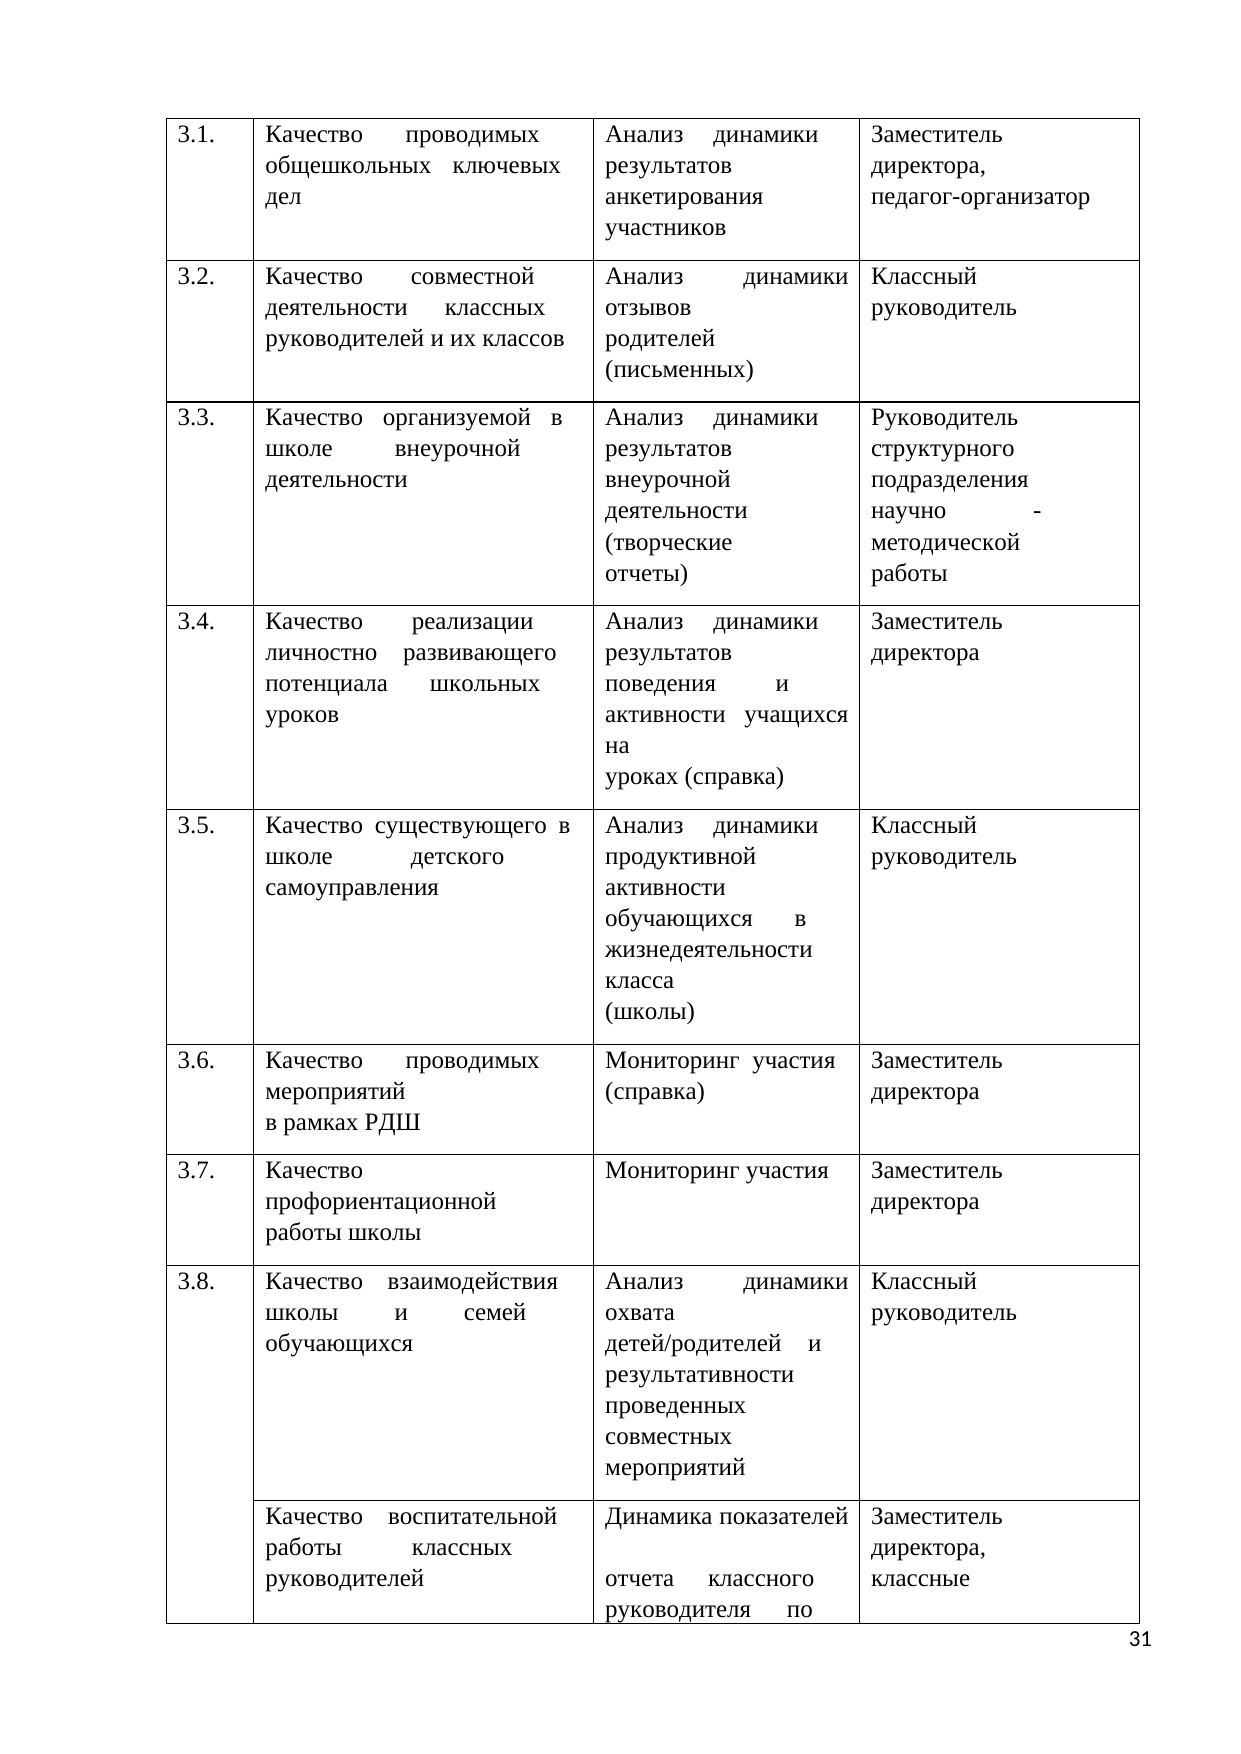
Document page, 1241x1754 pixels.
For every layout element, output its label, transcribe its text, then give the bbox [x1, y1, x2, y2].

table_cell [254, 1501, 593, 1623]
table_header Анализ динамики результатов анкетирования участников [594, 119, 859, 260]
table_cell 3.2. [167, 261, 253, 401]
table_cell 3.4. [167, 606, 253, 809]
table_cell 3.6. [167, 1045, 253, 1154]
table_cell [594, 1501, 859, 1623]
table_cell 3.5. [167, 810, 253, 1044]
table_cell Классный руководитель [860, 261, 1139, 401]
table_cell Мониторинг участия (справка) [594, 1045, 859, 1154]
table_cell 3.3. [167, 403, 253, 605]
table_header 3.1. [167, 119, 253, 260]
table_cell Качество профориентационной работы школы [254, 1155, 593, 1265]
table_cell Анализ динамики результатов внеурочной деятельности (творческие отчеты) [594, 403, 859, 605]
table_cell Качество существующего в школе детского самоуправления [254, 810, 593, 1044]
table_cell Руководитель структурного подразделения научно - методической работы [860, 403, 1139, 605]
table_cell Качество взаимодействия школы и семей обучающихся [254, 1266, 593, 1500]
table_cell Классный руководитель [860, 810, 1139, 1044]
table_header Качество проводимых общешкольных ключевых дел [254, 119, 593, 260]
table_cell 3.7. [167, 1155, 253, 1265]
table_cell Анализ динамики результатов поведения и активности учащихся на уроках (справка) [594, 606, 859, 809]
table_cell Классный руководитель [860, 1266, 1139, 1500]
table_header Заместитель директора, педагог-организатор [860, 119, 1139, 260]
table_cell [860, 1501, 1139, 1623]
table_cell Заместитель директора [860, 1155, 1139, 1265]
table_cell Анализ динамики отзывов родителей (письменных) [594, 261, 859, 401]
table_cell Заместитель директора [860, 1045, 1139, 1154]
table_cell Анализ динамики охвата детей/родителей и результативности проведенных совместных мероприятий [594, 1266, 859, 1500]
table_cell Качество совместной деятельности классных руководителей и их классов [254, 261, 593, 401]
table_cell Качество проводимых мероприятий в рамках РДШ [254, 1045, 593, 1154]
table_cell Мониторинг участия [594, 1155, 859, 1265]
table_cell 3.8. [167, 1266, 253, 1623]
table_cell Качество реализации личностно развивающего потенциала школьных уроков [254, 606, 593, 809]
table_cell Качество организуемой в школе внеурочной деятельности [254, 403, 593, 605]
table_cell Заместитель директора [860, 606, 1139, 809]
table_cell Анализ динамики продуктивной активности обучающихся в жизнедеятельности класса (школы) [594, 810, 859, 1044]
